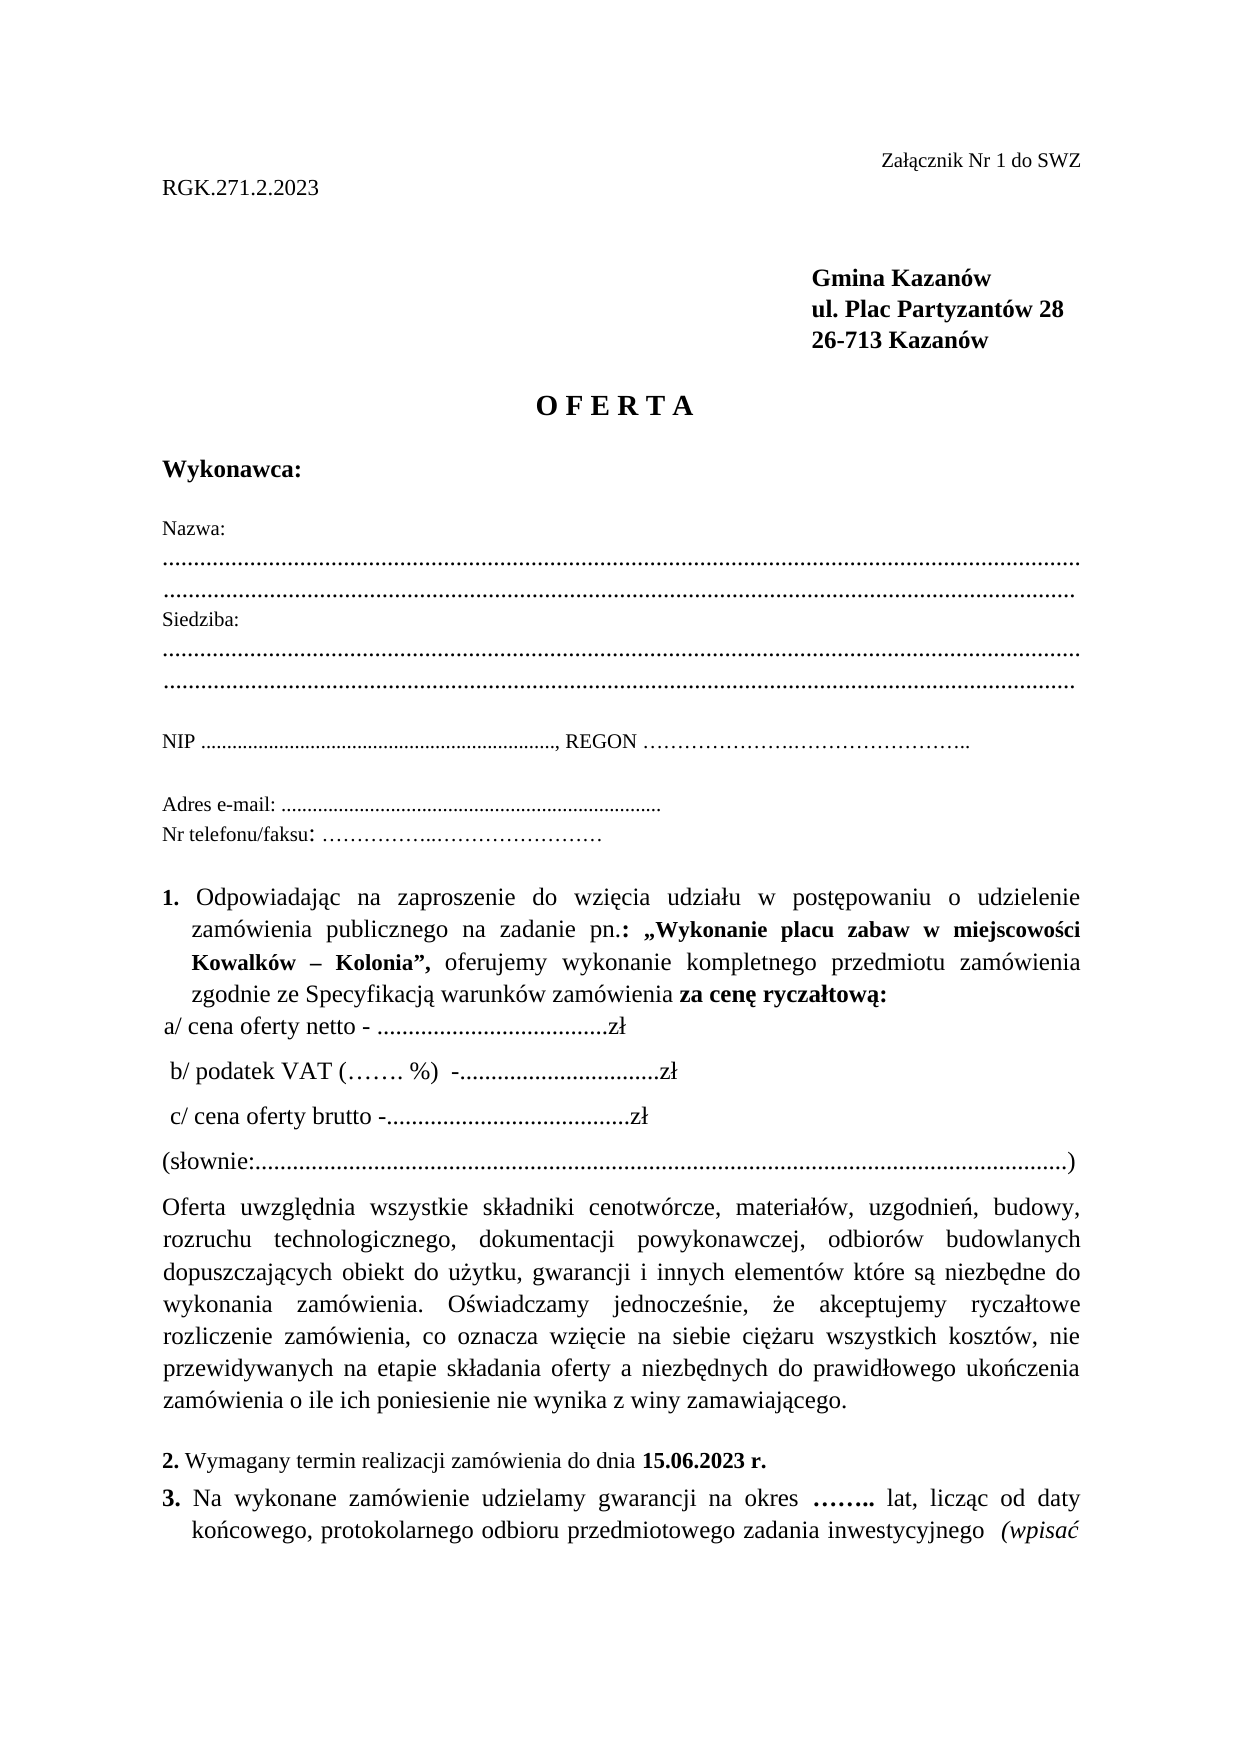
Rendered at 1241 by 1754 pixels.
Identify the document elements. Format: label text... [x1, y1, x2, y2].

text (słownie:..................................................................................................................................) [162, 1146, 1081, 1174]
text NIP ...................................................................., REGON ………………….…………………….. [162, 729, 1081, 753]
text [162, 1483, 1081, 1544]
text Załącznik Nr 1 do SWZ [162, 148, 1081, 172]
text Wykonawca: [162, 454, 1081, 483]
text b/ podatek VAT (……. %) -................................zł [163, 1056, 1081, 1085]
text c/ cena oferty brutto -.......................................zł [163, 1101, 1081, 1130]
text Adres e-mail: ......................................................................... [162, 792, 1081, 816]
text 1. Odpowiadając na zaproszenie do wzięcia udziału w postępowaniu o udzielenie zamówienia publicznego na zadanie pn.: „Wykonanie placu zabaw w miejscowości Kowalków – Kolonia”, oferujemy wykonanie kompletnego przedmiotu zamówienia zgodnie ze Specyfikacją warunków zamówienia za cenę ryczałtową: [162, 882, 1081, 1007]
text 2. Wymagany termin realizacji zamówienia do dnia 15.06.2023 r. [162, 1447, 1081, 1473]
text ..................................................................................................................................................................................................................................................................................................... [162, 633, 1081, 694]
text ..................................................................................................................................................................................................................................................................................................... [162, 542, 1081, 603]
text Siedziba: [162, 606, 1081, 631]
text RGK.271.2.2023 [162, 174, 1081, 200]
text Nazwa: [162, 515, 1081, 539]
text ul. Plac Partyzantów 28 [811, 294, 1081, 323]
text 26-713 Kazanów [811, 325, 1081, 354]
text Gmina Kazanów [811, 263, 1081, 292]
text O F E R T A [148, 388, 1081, 421]
text Nr telefonu/faksu: ……………..…………………… [162, 818, 1081, 847]
text a/ cena oferty netto - .....................................zł [163, 1011, 1081, 1040]
text Oferta uwzględnia wszystkie składniki cenotwórcze, materiałów, uzgodnień, budowy, rozruchu technologicznego, dokumentacji powykonawczej, odbiorów budowlanych dopuszczających obiekt do użytku, gwarancji i innych elementów które są niezbędne do wykonania zamówienia. Oświadczamy jednocześnie, że akceptujemy ryczałtowe rozliczenie zamówienia, co oznacza wzięcie na siebie ciężaru wszystkich kosztów, nie przewidywanych na etapie składania oferty a niezbędnych do prawidłowego ukończenia zamówienia o ile ich poniesienie nie wynika z winy zamawiającego. [162, 1192, 1081, 1414]
